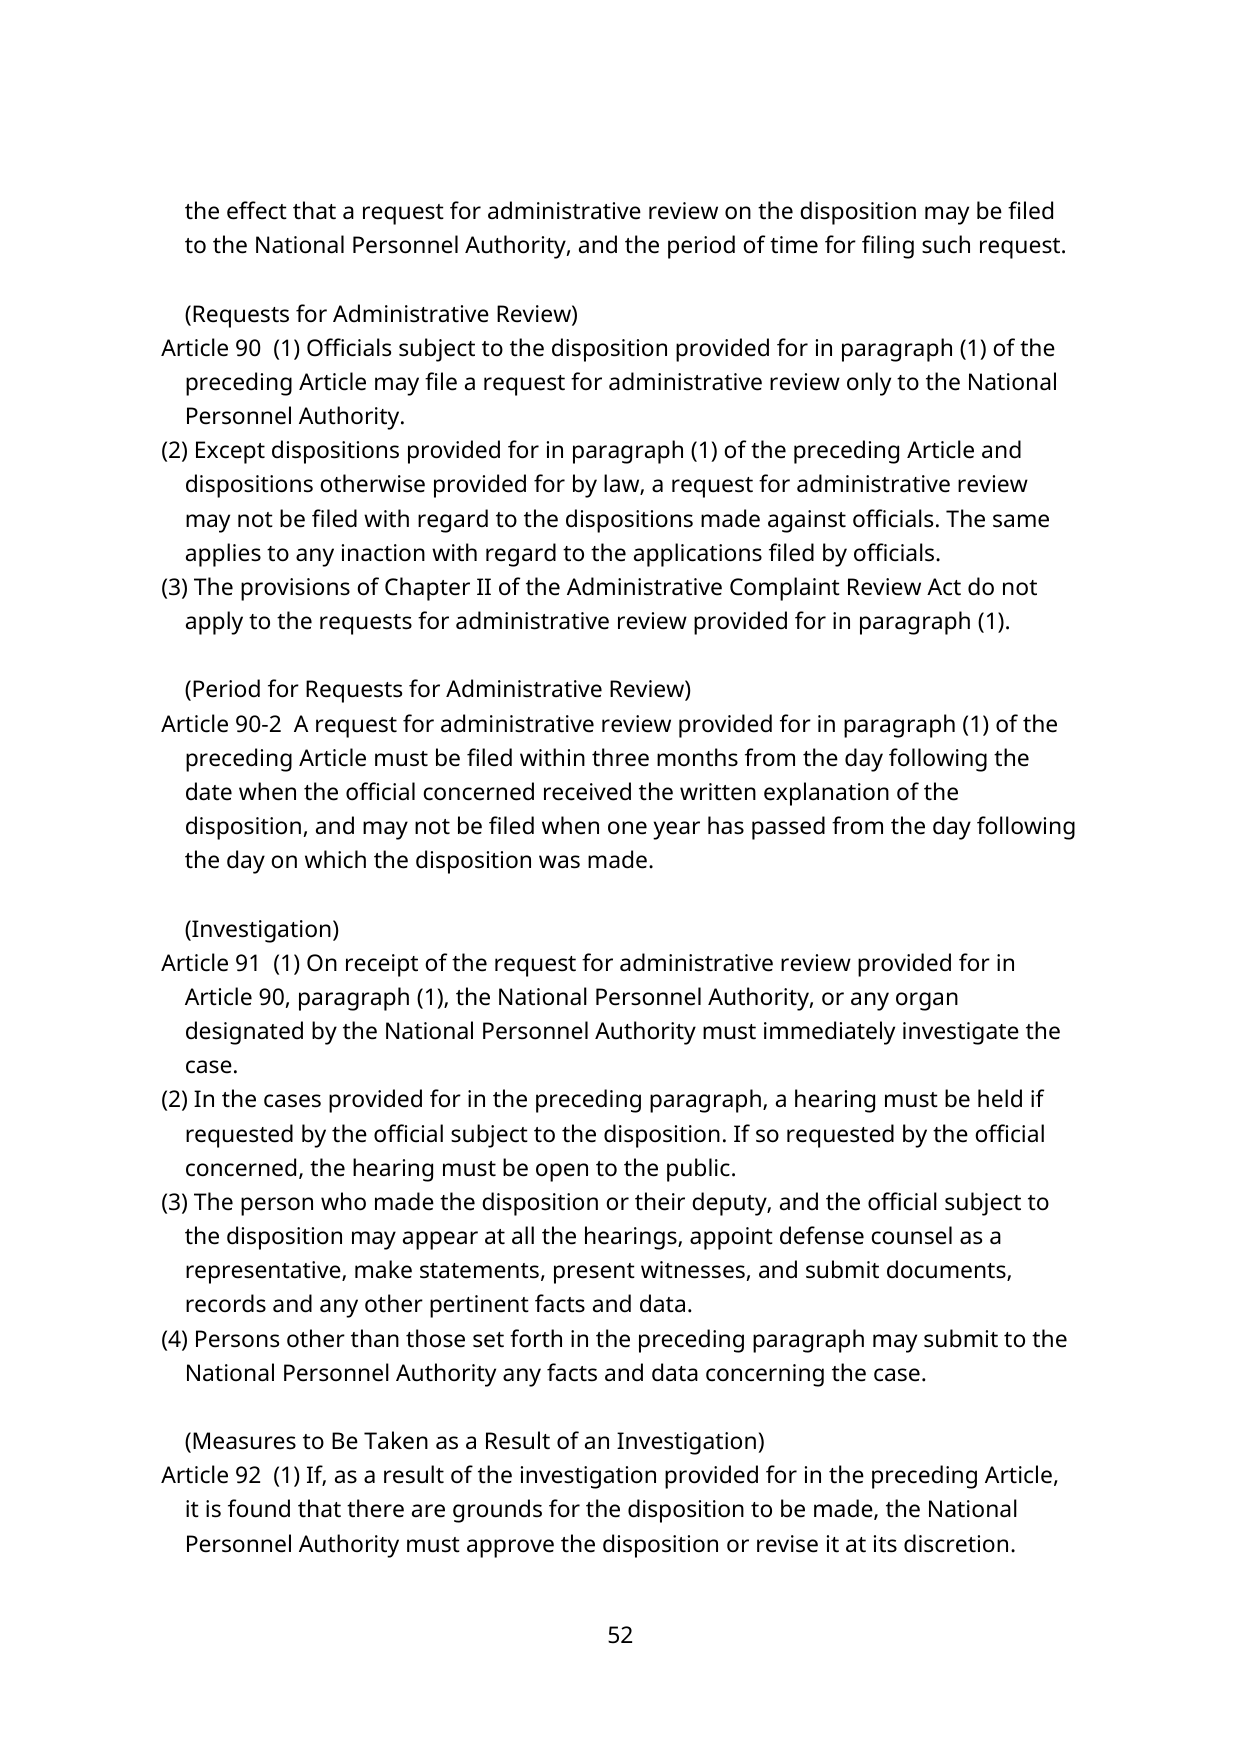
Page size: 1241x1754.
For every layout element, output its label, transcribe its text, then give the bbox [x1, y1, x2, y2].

text (Measures to Be Taken as a Result of an Investigation) [184, 1424, 1079, 1458]
text (2) In the cases provided for in the preceding paragraph, a hearing must be held if requested by the official subject to the disposition. If so requested by the official concerned, the hearing must be open to the public. [161, 1082, 1079, 1184]
text (3) The provisions of Chapter II of the Administrative Complaint Review Act do not apply to the requests for administrative review provided for in paragraph (1). [161, 569, 1079, 638]
text (4) Persons other than those set forth in the preceding paragraph may submit to the National Personnel Authority any facts and data concerning the case. [161, 1321, 1079, 1389]
text Article 92 (1) If, as a result of the investigation provided for in the preceding Article, it is found that there are grounds for the disposition to be made, the National Personnel Authority must approve the disposition or revise it at its discretion. [161, 1458, 1079, 1560]
text (Period for Requests for Administrative Review) [184, 672, 1079, 706]
text (3) The person who made the disposition or their deputy, and the official subject to the disposition may appear at all the hearings, appoint defense counsel as a representative, make statements, present witnesses, and submit documents, records and any other pertinent facts and data. [161, 1184, 1079, 1321]
text (Investigation) [184, 911, 1079, 945]
text Article 90-2 A request for administrative review provided for in paragraph (1) of the preceding Article must be filed within three months from the day following the date when the official concerned received the written explanation of the disposition, and may not be filed when one year has passed from the day following the day on which the disposition was made. [161, 706, 1079, 877]
text (Requests for Administrative Review) [184, 296, 1079, 330]
text Article 90 (1) Officials subject to the disposition provided for in paragraph (1) of the preceding Article may file a request for administrative review only to the National Personnel Authority. [161, 330, 1079, 433]
text Article 91 (1) On receipt of the request for administrative review provided for in Article 90, paragraph (1), the National Personnel Authority, or any organ designated by the National Personnel Authority must immediately investigate the case. [161, 945, 1079, 1082]
text (2) Except dispositions provided for in paragraph (1) of the preceding Article and dispositions otherwise provided for by law, a request for administrative review may not be filed with regard to the dispositions made against officials. The same applies to any inaction with regard to the applications filed by officials. [161, 433, 1079, 569]
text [161, 194, 1079, 262]
